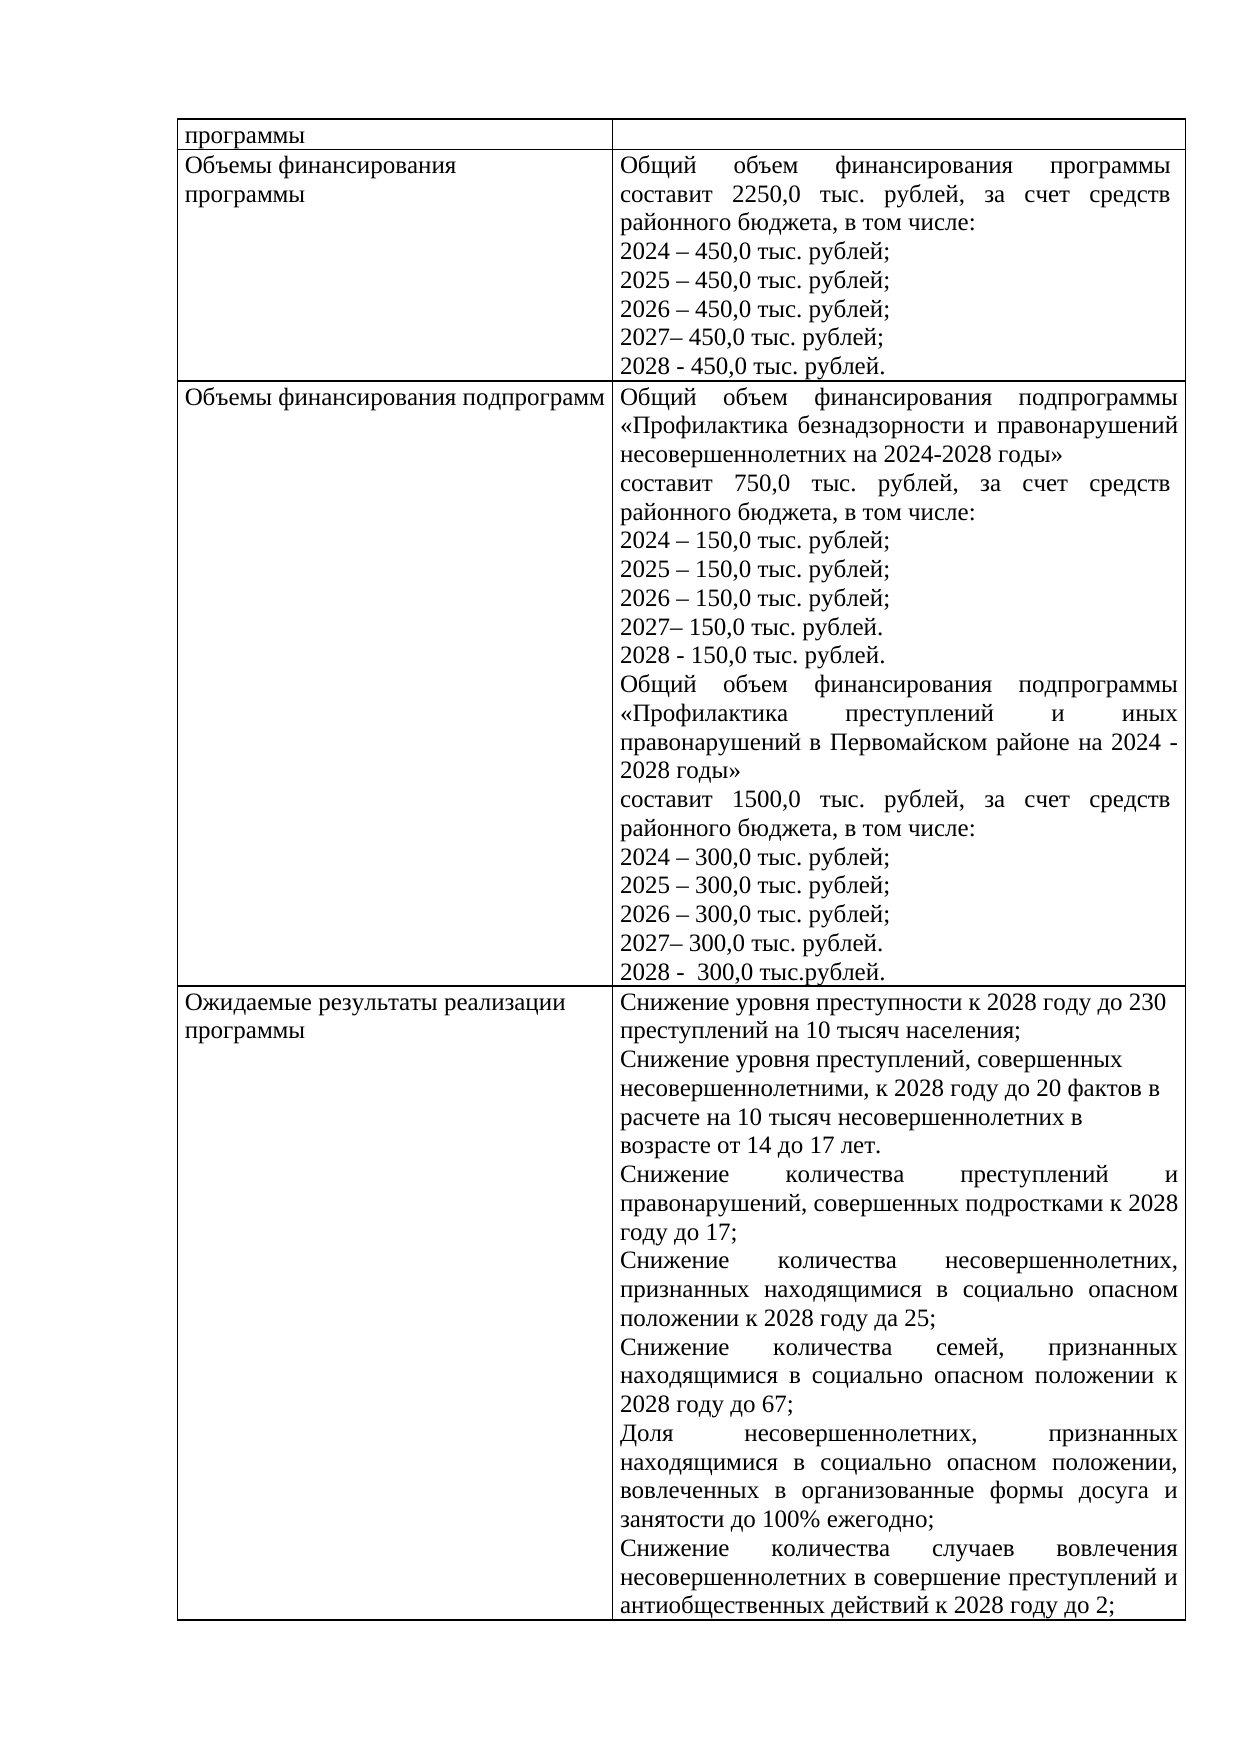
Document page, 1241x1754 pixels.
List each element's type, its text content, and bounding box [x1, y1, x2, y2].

table_cell Объемы финансирования подпрограмм [178, 382, 612, 985]
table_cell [613, 120, 1185, 148]
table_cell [178, 987, 612, 1619]
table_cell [613, 987, 1185, 1619]
table_cell Общий объем финансирования подпрограммы «Профилактика безнадзорности и правонарушений несовершеннолетних на 2024-2028 годы» составит 750,0 тыс. рублей, за счет средств районного бюджета, в том числе: 2024 – 150,0 тыс. рублей; 2025 – 150,0 тыс. рублей; 2026 – 150,0 тыс. рублей; 2027– 150,0 тыс. рублей. 2028 - 150,0 тыс. рублей. Общий объем финансирования подпрограммы «Профилактика преступлений и иных правонарушений в Первомайском районе на 2024 -2028 годы» составит 1500,0 тыс. рублей, за счет средств районного бюджета, в том числе: 2024 – 300,0 тыс. рублей; 2025 – 300,0 тыс. рублей; 2026 – 300,0 тыс. рублей; 2027– 300,0 тыс. рублей. 2028 - 300,0 тыс.рублей. [613, 382, 1185, 985]
table_cell Общий объем финансирования программы составит 2250,0 тыс. рублей, за счет средств районного бюджета, в том числе: 2024 – 450,0 тыс. рублей; 2025 – 450,0 тыс. рублей; 2026 – 450,0 тыс. рублей; 2027– 450,0 тыс. рублей; 2028 - 450,0 тыс. рублей. [613, 150, 1185, 380]
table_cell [178, 120, 612, 148]
table_cell Объемы финансирования программы [178, 150, 612, 380]
